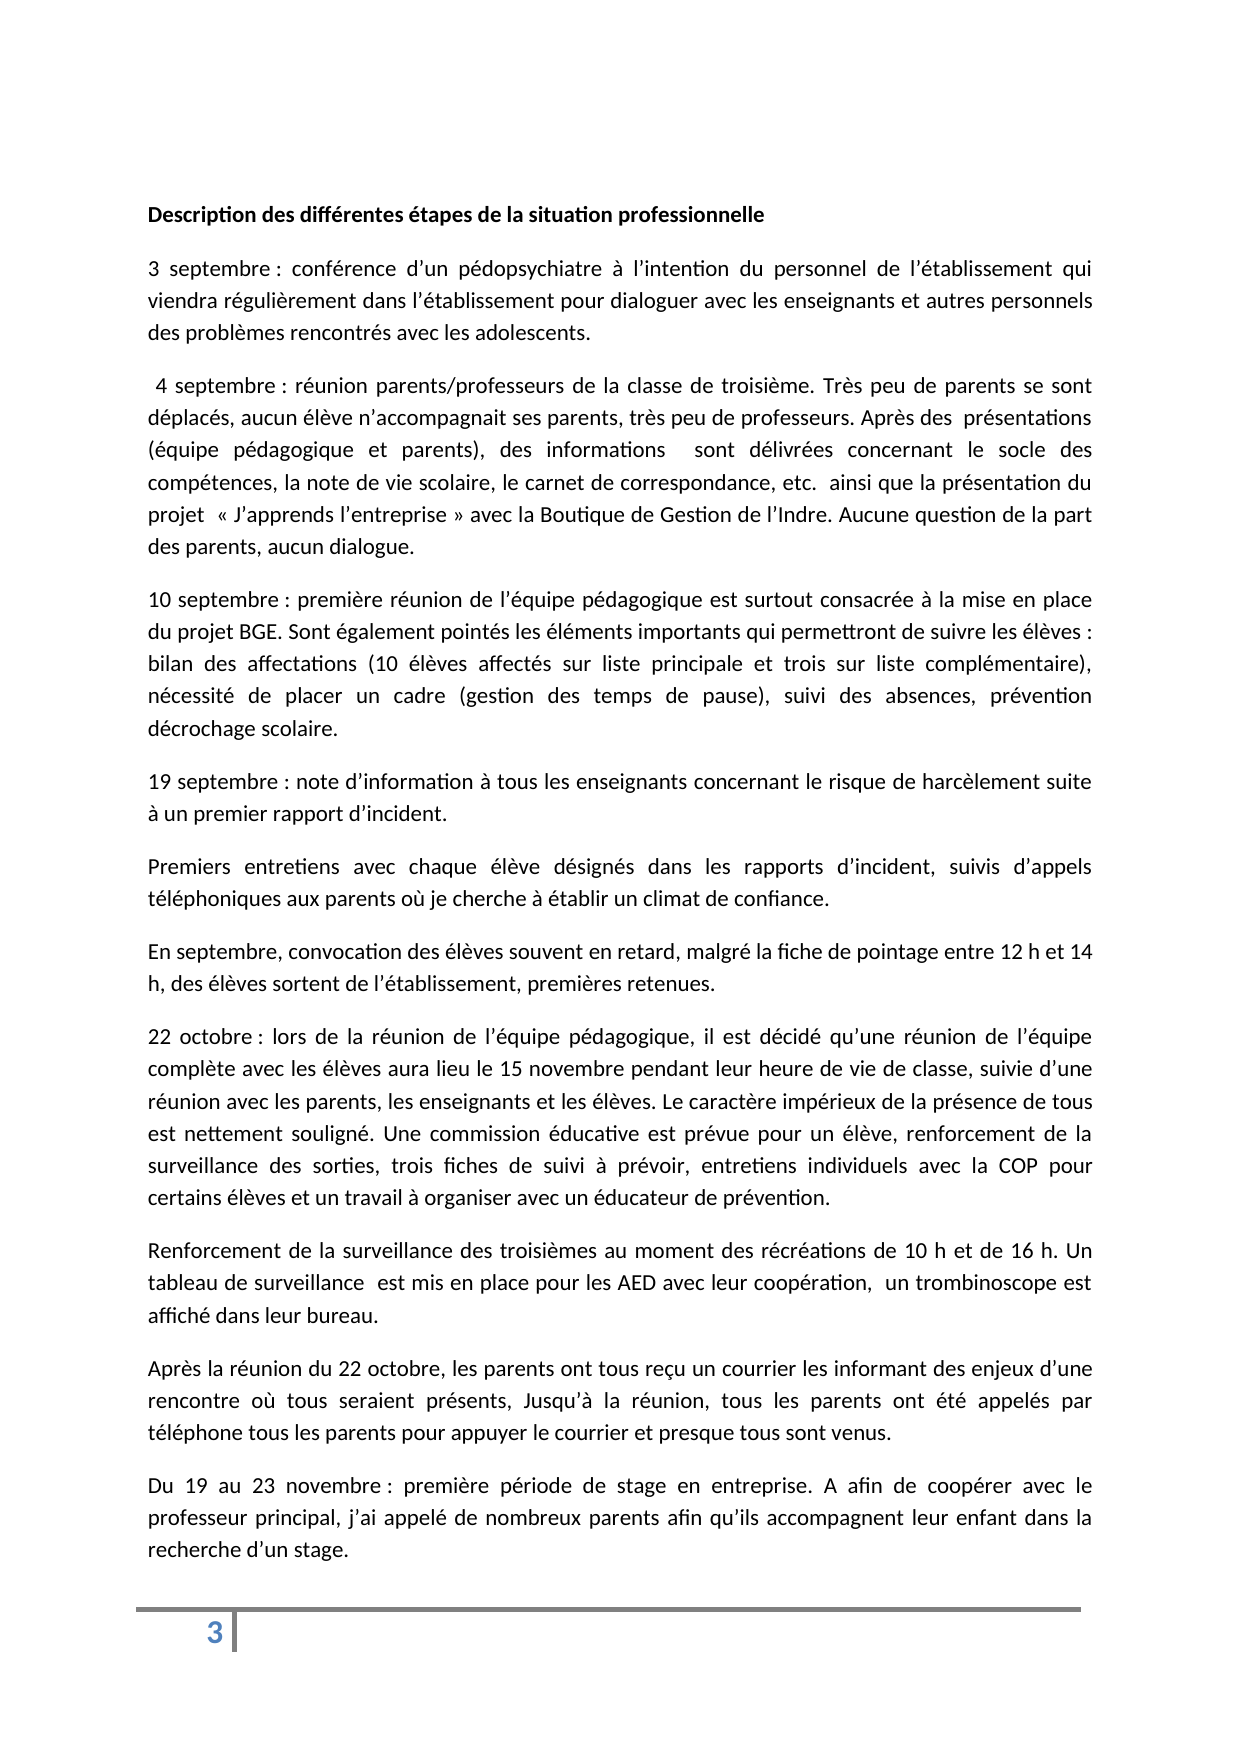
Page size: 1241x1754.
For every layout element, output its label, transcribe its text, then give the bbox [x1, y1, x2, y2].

text En septembre, convocation des élèves souvent en retard, malgré la fiche de pointage entre 12 h et 14 h, des élèves sortent de l’établissement, premières retenues. [148, 937, 1093, 997]
text 22 octobre : lors de la réunion de l’équipe pédagogique, il est décidé qu’une réunion de l’équipe complète avec les élèves aura lieu le 15 novembre pendant leur heure de vie de classe, suivie d’une réunion avec les parents, les enseignants et les élèves. Le caractère impérieux de la présence de tous est nettement souligné. Une commission éducative est prévue pour un élève, renforcement de la surveillance des sorties, trois fiches de suivi à prévoir, entretiens individuels avec la COP pour certains élèves et un travail à organiser avec un éducateur de prévention. [148, 1022, 1093, 1211]
text 4 septembre : réunion parents/professeurs de la classe de troisième. Très peu de parents se sont déplacés, aucun élève n’accompagnait ses parents, très peu de professeurs. Après des présentations (équipe pédagogique et parents), des informations sont délivrées concernant le socle des compétences, la note de vie scolaire, le carnet de correspondance, etc. ainsi que la présentation du projet « J’apprends l’entreprise » avec la Boutique de Gestion de l’Indre. Aucune question de la part des parents, aucun dialogue. [148, 371, 1093, 560]
text 3 septembre : conférence d’un pédopsychiatre à l’intention du personnel de l’établissement qui viendra régulièrement dans l’établissement pour dialoguer avec les enseignants et autres personnels des problèmes rencontrés avec les adolescents. [148, 254, 1093, 346]
text Renforcement de la surveillance des troisièmes au moment des récréations de 10 h et de 16 h. Un tableau de surveillance est mis en place pour les AED avec leur coopération, un trombinoscope est affiché dans leur bureau. [148, 1236, 1093, 1329]
text Du 19 au 23 novembre : première période de stage en entreprise. A afin de coopérer avec le professeur principal, j’ai appelé de nombreux parents afin qu’ils accompagnent leur enfant dans la recherche d’un stage. [148, 1471, 1093, 1563]
text Premiers entretiens avec chaque élève désignés dans les rapports d’incident, suivis d’appels téléphoniques aux parents où je cherche à établir un climat de confiance. [148, 852, 1093, 912]
text 10 septembre : première réunion de l’équipe pédagogique est surtout consacrée à la mise en place du projet BGE. Sont également pointés les éléments importants qui permettront de suivre les élèves : bilan des affectations (10 élèves affectés sur liste principale et trois sur liste complémentaire), nécessité de placer un cadre (gestion des temps de pause), suivi des absences, prévention décrochage scolaire. [148, 585, 1093, 742]
text 19 septembre : note d’information à tous les enseignants concernant le risque de harcèlement suite à un premier rapport d’incident. [148, 767, 1093, 827]
text Description des différentes étapes de la situation professionnelle [148, 201, 1093, 229]
text Après la réunion du 22 octobre, les parents ont tous reçu un courrier les informant des enjeux d’une rencontre où tous seraient présents, Jusqu’à la réunion, tous les parents ont été appelés par téléphone tous les parents pour appuyer le courrier et presque tous sont venus. [148, 1354, 1093, 1446]
